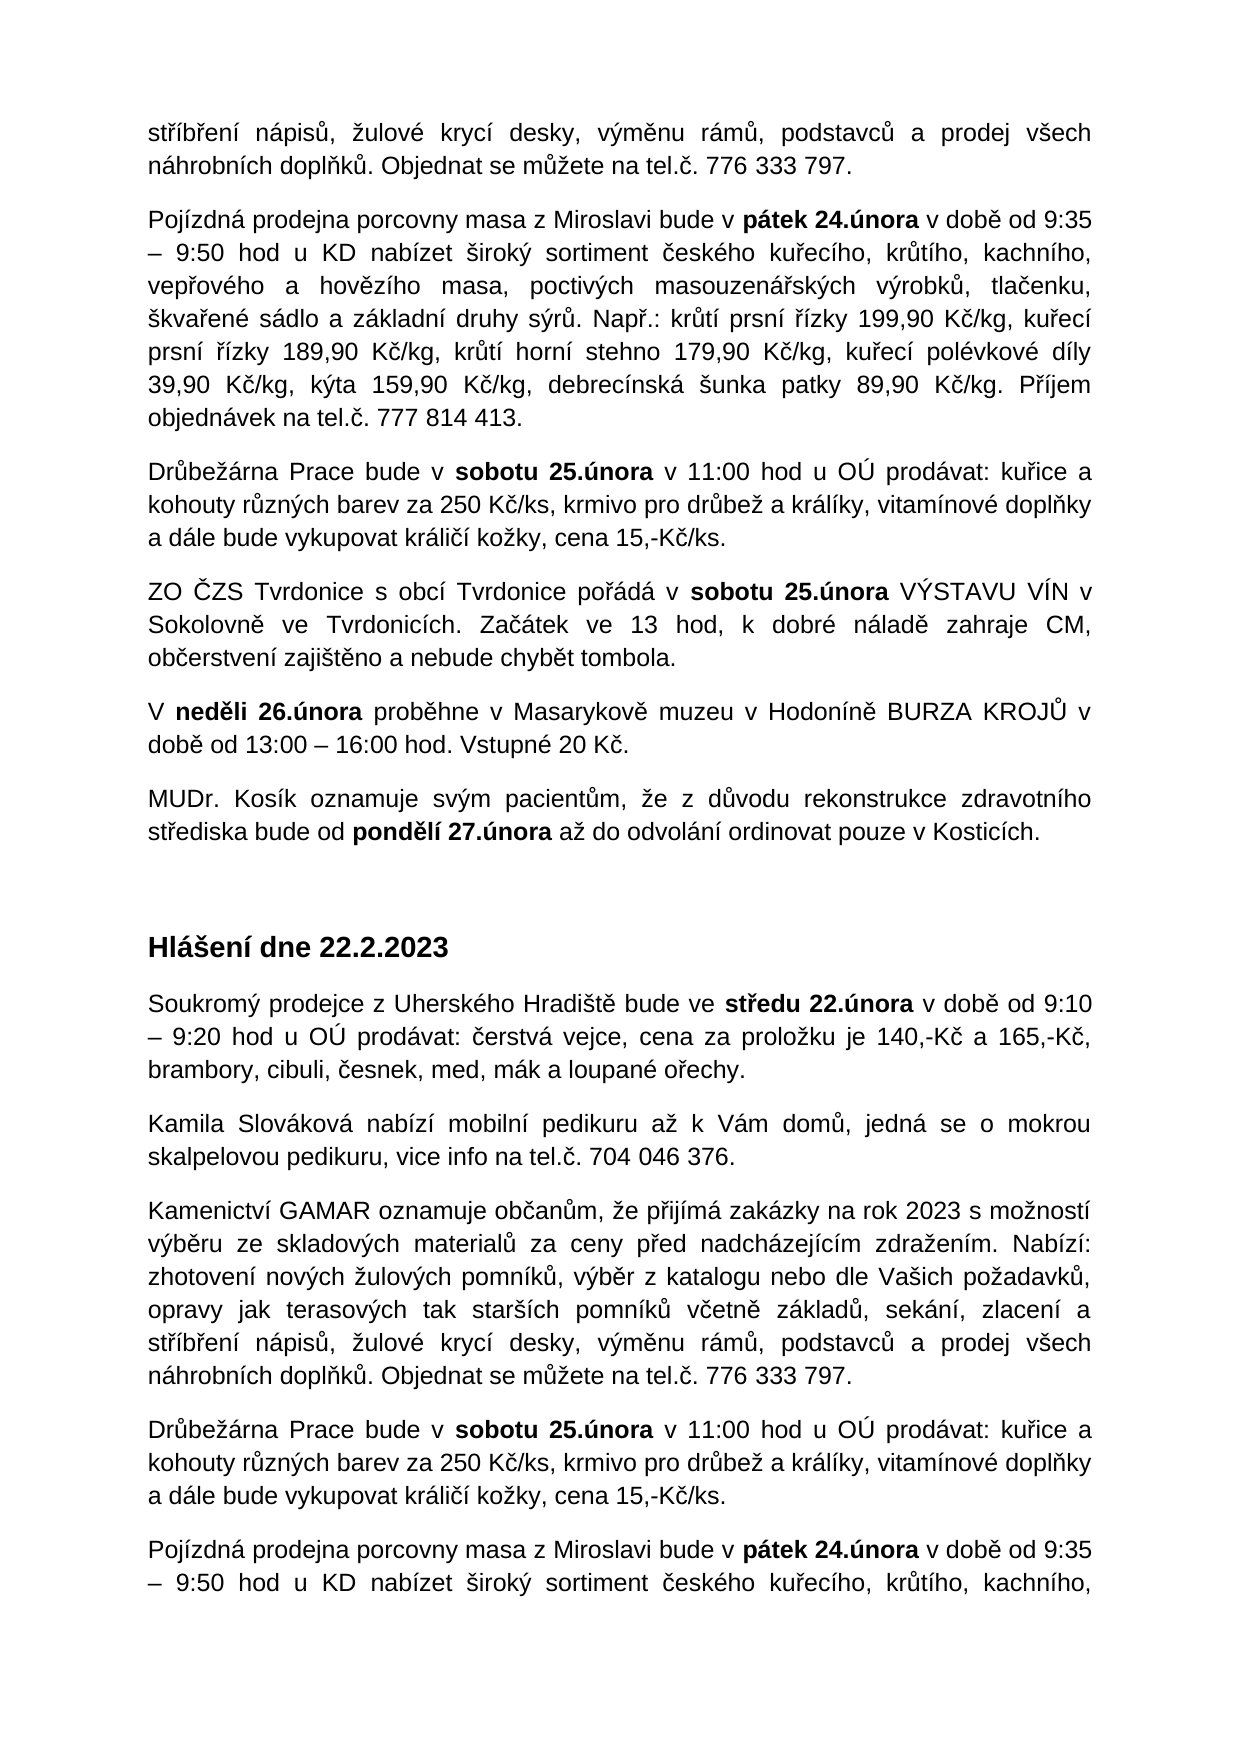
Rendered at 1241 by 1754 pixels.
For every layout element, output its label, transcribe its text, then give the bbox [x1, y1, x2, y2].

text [148, 1535, 1093, 1597]
text MUDr. Kosík oznamuje svým pacientům, že z důvodu rekonstrukce zdravotního střediska bude od pondělí 27.února až do odvolání ordinovat pouze v Kosticích. [148, 784, 1093, 845]
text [148, 118, 1093, 180]
text Drůbežárna Prace bude v sobotu 25.února v 11:00 hod u OÚ prodávat: kuřice a kohouty různých barev za 250 Kč/ks, krmivo pro drůbež a králíky, vitamínové doplňky a dále bude vykupovat králičí kožky, cena 15,-Kč/ks. [148, 1415, 1093, 1510]
text V neděli 26.února proběhne v Masarykově muzeu v Hodoníně BURZA KROJŮ v době od 13:00 – 16:00 hod. Vstupné 20 Kč. [148, 697, 1093, 758]
text Hlášení dne 22.2.2023 [148, 930, 1093, 963]
text Soukromý prodejce z Uherského Hradiště bude ve středu 22.února v době od 9:10 – 9:20 hod u OÚ prodávat: čerstvá vejce, cena za proložku je 140,-Kč a 165,-Kč, brambory, cibuli, česnek, med, mák a loupané ořechy. [148, 989, 1093, 1084]
text Drůbežárna Prace bude v sobotu 25.února v 11:00 hod u OÚ prodávat: kuřice a kohouty různých barev za 250 Kč/ks, krmivo pro drůbež a králíky, vitamínové doplňky a dále bude vykupovat králičí kožky, cena 15,-Kč/ks. [148, 457, 1093, 552]
text ZO ČZS Tvrdonice s obcí Tvrdonice pořádá v sobotu 25.února VÝSTAVU VÍN v Sokolovně ve Tvrdonicích. Začátek ve 13 hod, k dobré náladě zahraje CM, občerstvení zajištěno a nebude chybět tombola. [148, 577, 1093, 672]
text Kamila Slováková nabízí mobilní pedikuru až k Vám domů, jedná se o mokrou skalpelovou pedikuru, vice info na tel.č. 704 046 376. [148, 1109, 1093, 1171]
